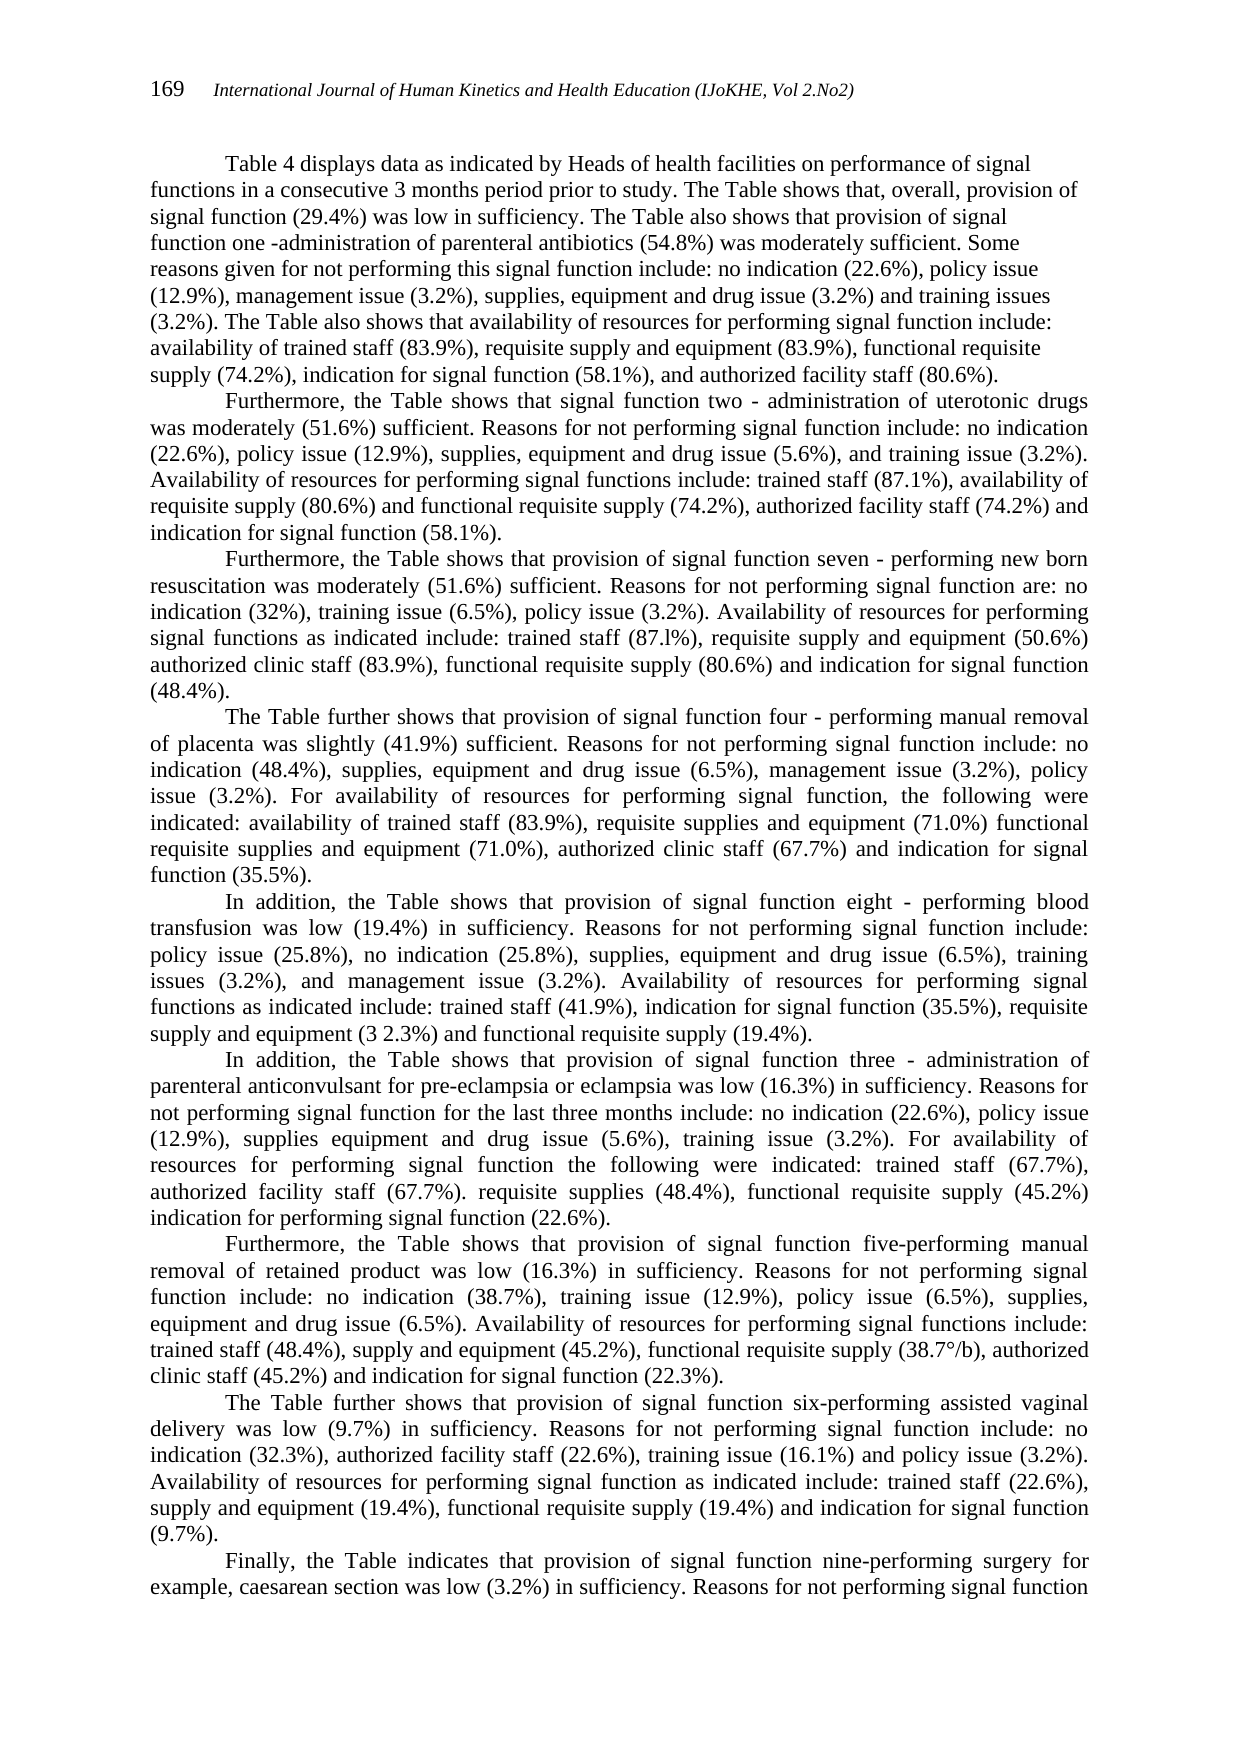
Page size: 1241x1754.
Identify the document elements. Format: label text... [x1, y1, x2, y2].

text Table 4 displays data as indicated by Heads of health facilities on performance of signal functions in a consecutive 3 months period prior to study. The Table shows that, overall, provision of signal function (29.4%) was low in sufficiency. The Table also shows that provision of signal function one -administration of parenteral antibiotics (54.8%) was moderately sufficient. Some reasons given for not performing this signal function include: no indication (22.6%), policy issue (12.9%), management issue (3.2%), supplies, equipment and drug issue (3.2%) and training issues (3.2%). The Table also shows that availability of resources for performing signal function include: availability of trained staff (83.9%), requisite supply and equipment (83.9%), functional requisite supply (74.2%), indication for signal function (58.1%), and authorized facility staff (80.6%). [150, 150, 1090, 387]
text Furthermore, the Table shows that provision of signal function five-performing manual removal of retained product was low (16.3%) in sufficiency. Reasons for not performing signal function include: no indication (38.7%), training issue (12.9%), policy issue (6.5%), supplies, equipment and drug issue (6.5%). Availability of resources for performing signal functions include: trained staff (48.4%), supply and equipment (45.2%), functional requisite supply (38.7°/b), authorized clinic staff (45.2%) and indication for signal function (22.3%). [150, 1231, 1090, 1389]
text Furthermore, the Table shows that provision of signal function seven - performing new born resuscitation was moderately (51.6%) sufficient. Reasons for not performing signal function are: no indication (32%), training issue (6.5%), policy issue (3.2%). Availability of resources for performing signal functions as indicated include: trained staff (87.l%), requisite supply and equipment (50.6%) authorized clinic staff (83.9%), functional requisite supply (80.6%) and indication for signal function (48.4%). [150, 545, 1090, 703]
text In addition, the Table shows that provision of signal function eight - performing blood transfusion was low (19.4%) in sufficiency. Reasons for not performing signal function include: policy issue (25.8%), no indication (25.8%), supplies, equipment and drug issue (6.5%), training issues (3.2%), and management issue (3.2%). Availability of resources for performing signal functions as indicated include: trained staff (41.9%), indication for signal function (35.5%), requisite supply and equipment (3 2.3%) and functional requisite supply (19.4%). [150, 888, 1090, 1046]
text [150, 1547, 1090, 1599]
text Furthermore, the Table shows that signal function two - administration of uterotonic drugs was moderately (51.6%) sufficient. Reasons for not performing signal function include: no indication (22.6%), policy issue (12.9%), supplies, equipment and drug issue (5.6%), and training issue (3.2%). Availability of resources for performing signal functions include: trained staff (87.1%), availability of requisite supply (80.6%) and functional requisite supply (74.2%), authorized facility staff (74.2%) and indication for signal function (58.1%). [150, 387, 1090, 545]
text In addition, the Table shows that provision of signal function three - administration of parenteral anticonvulsant for pre-eclampsia or eclampsia was low (16.3%) in sufficiency. Reasons for not performing signal function for the last three months include: no indication (22.6%), policy issue (12.9%), supplies equipment and drug issue (5.6%), training issue (3.2%). For availability of resources for performing signal function the following were indicated: trained staff (67.7%), authorized facility staff (67.7%). requisite supplies (48.4%), functional requisite supply (45.2%) indication for performing signal function (22.6%). [150, 1046, 1090, 1231]
text The Table further shows that provision of signal function four - performing manual removal of placenta was slightly (41.9%) sufficient. Reasons for not performing signal function include: no indication (48.4%), supplies, equipment and drug issue (6.5%), management issue (3.2%), policy issue (3.2%). For availability of resources for performing signal function, the following were indicated: availability of trained staff (83.9%), requisite supplies and equipment (71.0%) functional requisite supplies and equipment (71.0%), authorized clinic staff (67.7%) and indication for signal function (35.5%). [150, 703, 1090, 888]
text The Table further shows that provision of signal function six-performing assisted vaginal delivery was low (9.7%) in sufficiency. Reasons for not performing signal function include: no indication (32.3%), authorized facility staff (22.6%), training issue (16.1%) and policy issue (3.2%). Availability of resources for performing signal function as indicated include: trained staff (22.6%), supply and equipment (19.4%), functional requisite supply (19.4%) and indication for signal function (9.7%). [150, 1389, 1090, 1547]
